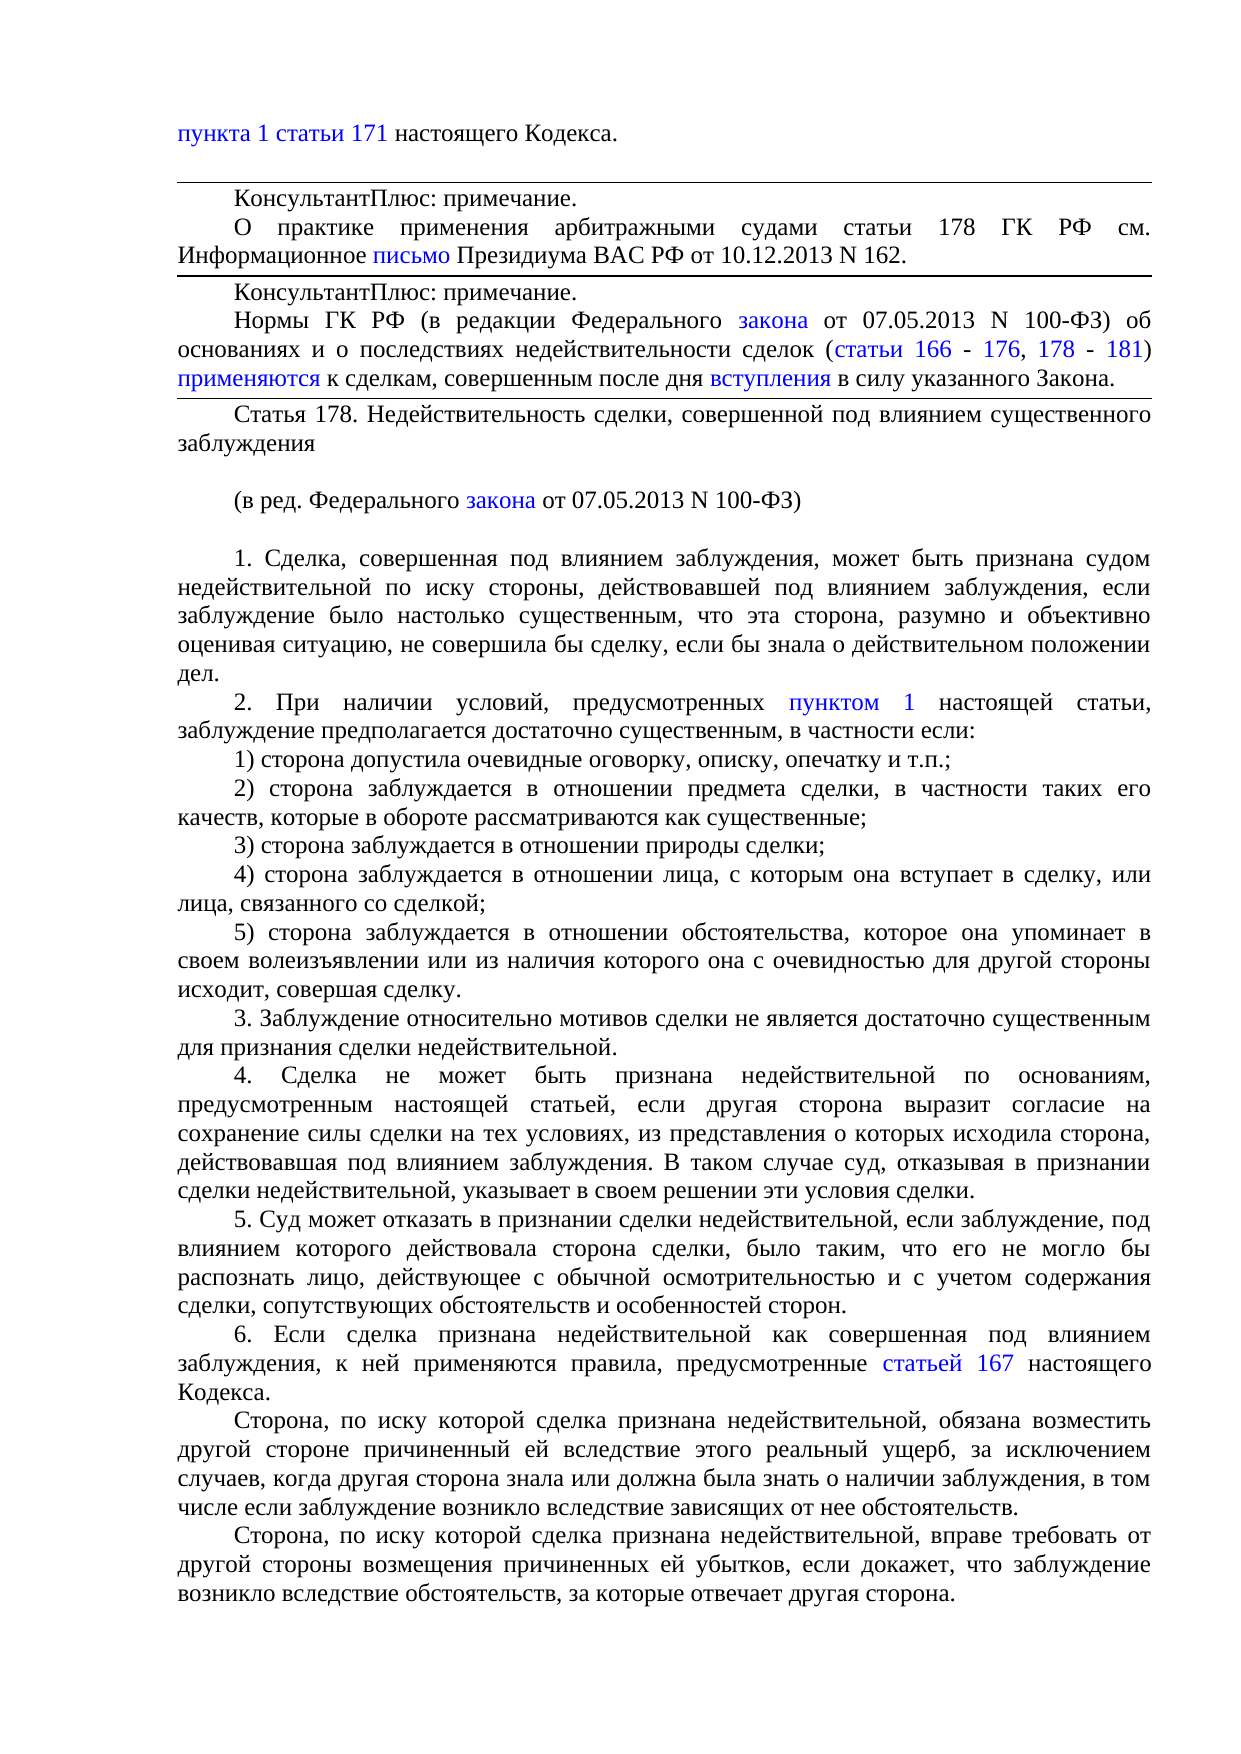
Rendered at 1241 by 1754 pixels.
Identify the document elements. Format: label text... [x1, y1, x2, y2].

text (в ред. Федерального закона от 07.05.2013 N 100-ФЗ) [177, 486, 1152, 514]
text 2) сторона заблуждается в отношении предмета сделки, в частности таких его качеств, которые в обороте рассматриваются как существенные; [177, 773, 1152, 831]
text 1) сторона допустила очевидные оговорку, описку, опечатку и т.п.; [177, 744, 1152, 773]
text КонсультантПлюс: примечание. [177, 277, 1152, 306]
text 4) сторона заблуждается в отношении лица, с которым она вступает в сделку, или лица, связанного со сделкой; [177, 859, 1152, 917]
text 1. Сделка, совершенная под влиянием заблуждения, может быть признана судом недействительной по иску стороны, действовавшей под влиянием заблуждения, если заблуждение было настолько существенным, что эта сторона, разумно и объективно оценивая ситуацию, не совершила бы сделку, если бы знала о действительном положении дел. [177, 543, 1152, 687]
text 5. Суд может отказать в признании сделки недействительной, если заблуждение, под влиянием которого действовала сторона сделки, было таким, что его не могло бы распознать лицо, действующее с обычной осмотрительностью и с учетом содержания сделки, сопутствующих обстоятельств и особенностей сторон. [177, 1204, 1152, 1319]
text 5) сторона заблуждается в отношении обстоятельства, которое она упоминает в своем волеизъявлении или из наличия которого она с очевидностью для другой стороны исходит, совершая сделку. [177, 917, 1152, 1003]
text Нормы ГК РФ (в редакции Федерального закона от 07.05.2013 N 100-ФЗ) об основаниях и о последствиях недействительности сделок (статьи 166 - 176, 178 - 181) применяются к сделкам, совершенным после дня вступления в силу указанного Закона. [177, 306, 1152, 392]
text Сторона, по иску которой сделка признана недействительной, вправе требовать от другой стороны возмещения причиненных ей убытков, если докажет, что заблуждение возникло вследствие обстоятельств, за которые отвечает другая сторона. [177, 1521, 1152, 1607]
text 6. Если сделка признана недействительной как совершенная под влиянием заблуждения, к ней применяются правила, предусмотренные статьей 167 настоящего Кодекса. [177, 1319, 1152, 1406]
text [177, 118, 1152, 147]
text 2. При наличии условий, предусмотренных пунктом 1 настоящей статьи, заблуждение предполагается достаточно существенным, в частности если: [177, 687, 1152, 744]
text 3. Заблуждение относительно мотивов сделки не является достаточно существенным для признания сделки недействительной. [177, 1003, 1152, 1061]
text Сторона, по иску которой сделка признана недействительной, обязана возместить другой стороне причиненный ей вследствие этого реальный ущерб, за исключением случаев, когда другая сторона знала или должна была знать о наличии заблуждения, в том числе если заблуждение возникло вследствие зависящих от нее обстоятельств. [177, 1406, 1152, 1521]
text О практике применения арбитражными судами статьи 178 ГК РФ см. Информационное письмо Президиума ВАС РФ от 10.12.2013 N 162. [177, 212, 1152, 269]
text Статья 178. Недействительность сделки, совершенной под влиянием существенного заблуждения [177, 399, 1152, 457]
text КонсультантПлюс: примечание. [177, 183, 1152, 212]
text 3) сторона заблуждается в отношении природы сделки; [177, 831, 1152, 859]
text 4. Сделка не может быть признана недействительной по основаниям, предусмотренным настоящей статьей, если другая сторона выразит согласие на сохранение силы сделки на тех условиях, из представления о которых исходила сторона, действовавшая под влиянием заблуждения. В таком случае суд, отказывая в признании сделки недействительной, указывает в своем решении эти условия сделки. [177, 1061, 1152, 1204]
